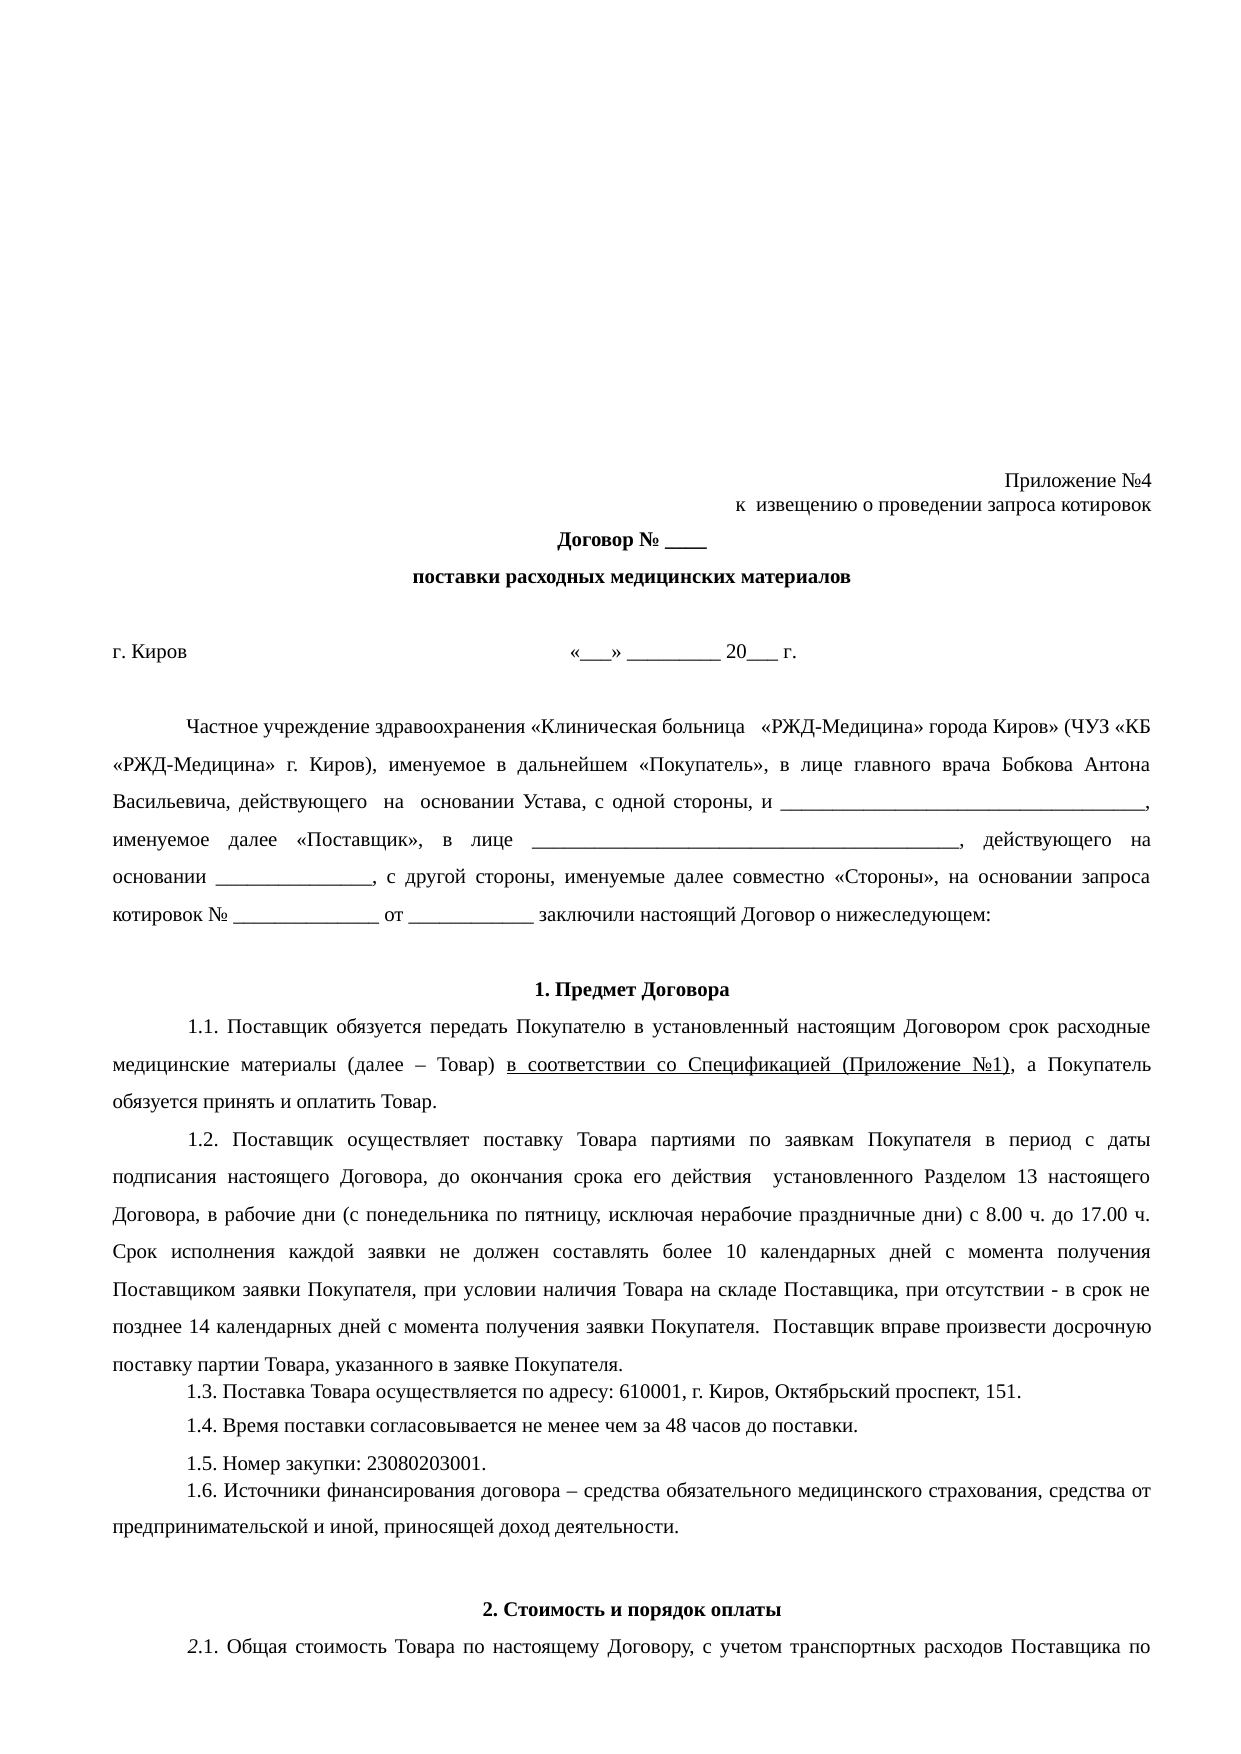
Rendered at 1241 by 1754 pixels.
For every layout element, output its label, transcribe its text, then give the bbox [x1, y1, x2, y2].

text к извещению о проведении запроса котировок [112, 492, 1152, 516]
text 1.4. Время поставки согласовывается не менее чем за 48 часов до поставки. [112, 1403, 1152, 1440]
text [112, 1623, 1152, 1661]
text 2. Стоимость и порядок оплаты [112, 1586, 1152, 1623]
text Договор № ____ [112, 516, 1152, 554]
text Приложение №4 [112, 468, 1152, 492]
text Частное учреждение здравоохранения «Клиническая больница «РЖД-Медицина» города Киров» (ЧУЗ «КБ «РЖД-Медицина» г. Киров), именуемое в дальнейшем «Покупатель», в лице главного врача Бобкова Антона Васильевича, действующего на основании Устава, с одной стороны, и ___________________________________, именуемое далее «Поставщик», в лице _________________________________________, действующего на основании _______________, с другой стороны, именуемые далее совместно «Стороны», на основании запроса котировок № ______________ от ____________ заключили настоящий Договор о нижеследующем: [112, 704, 1152, 929]
text г. Киров «___» _________ 20___ г. [112, 629, 1152, 666]
text 1.6. Источники финансирования договора – средства обязательного медицинского страхования, средства от предпринимательской и иной, приносящей доход деятельности. [112, 1478, 1152, 1538]
text 1.1. Поставщик обязуется передать Покупателю в установленный настоящим Договором срок расходные медицинские материалы (далее – Товар) в соответствии со Спецификацией (Приложение №1), а Покупатель обязуется принять и оплатить Товар. [112, 1004, 1152, 1116]
text 1. Предмет Договора [112, 966, 1152, 1004]
text 1.5. Номер закупки: 23080203001. [112, 1440, 1152, 1478]
text поставки расходных медицинских материалов [112, 554, 1152, 591]
text 1.2. Поставщик осуществляет поставку Товара партиями по заявкам Покупателя в период с даты подписания настоящего Договора, до окончания срока его действия установленного Разделом 13 настоящего Договора, в рабочие дни (с понедельника по пятницу, исключая нерабочие праздничные дни) с 8.00 ч. до 17.00 ч. Срок исполнения каждой заявки не должен составлять более 10 календарных дней с момента получения Поставщиком заявки Покупателя, при условии наличия Товара на складе Поставщика, при отсутствии - в срок не позднее 14 календарных дней с момента получения заявки Покупателя. Поставщик вправе произвести досрочную поставку партии Товара, указанного в заявке Покупателя. [112, 1116, 1152, 1379]
text 1.3. Поставка Товара осуществляется по адресу:. Киров, Октябрьский проспект, 151. [112, 1379, 1152, 1403]
